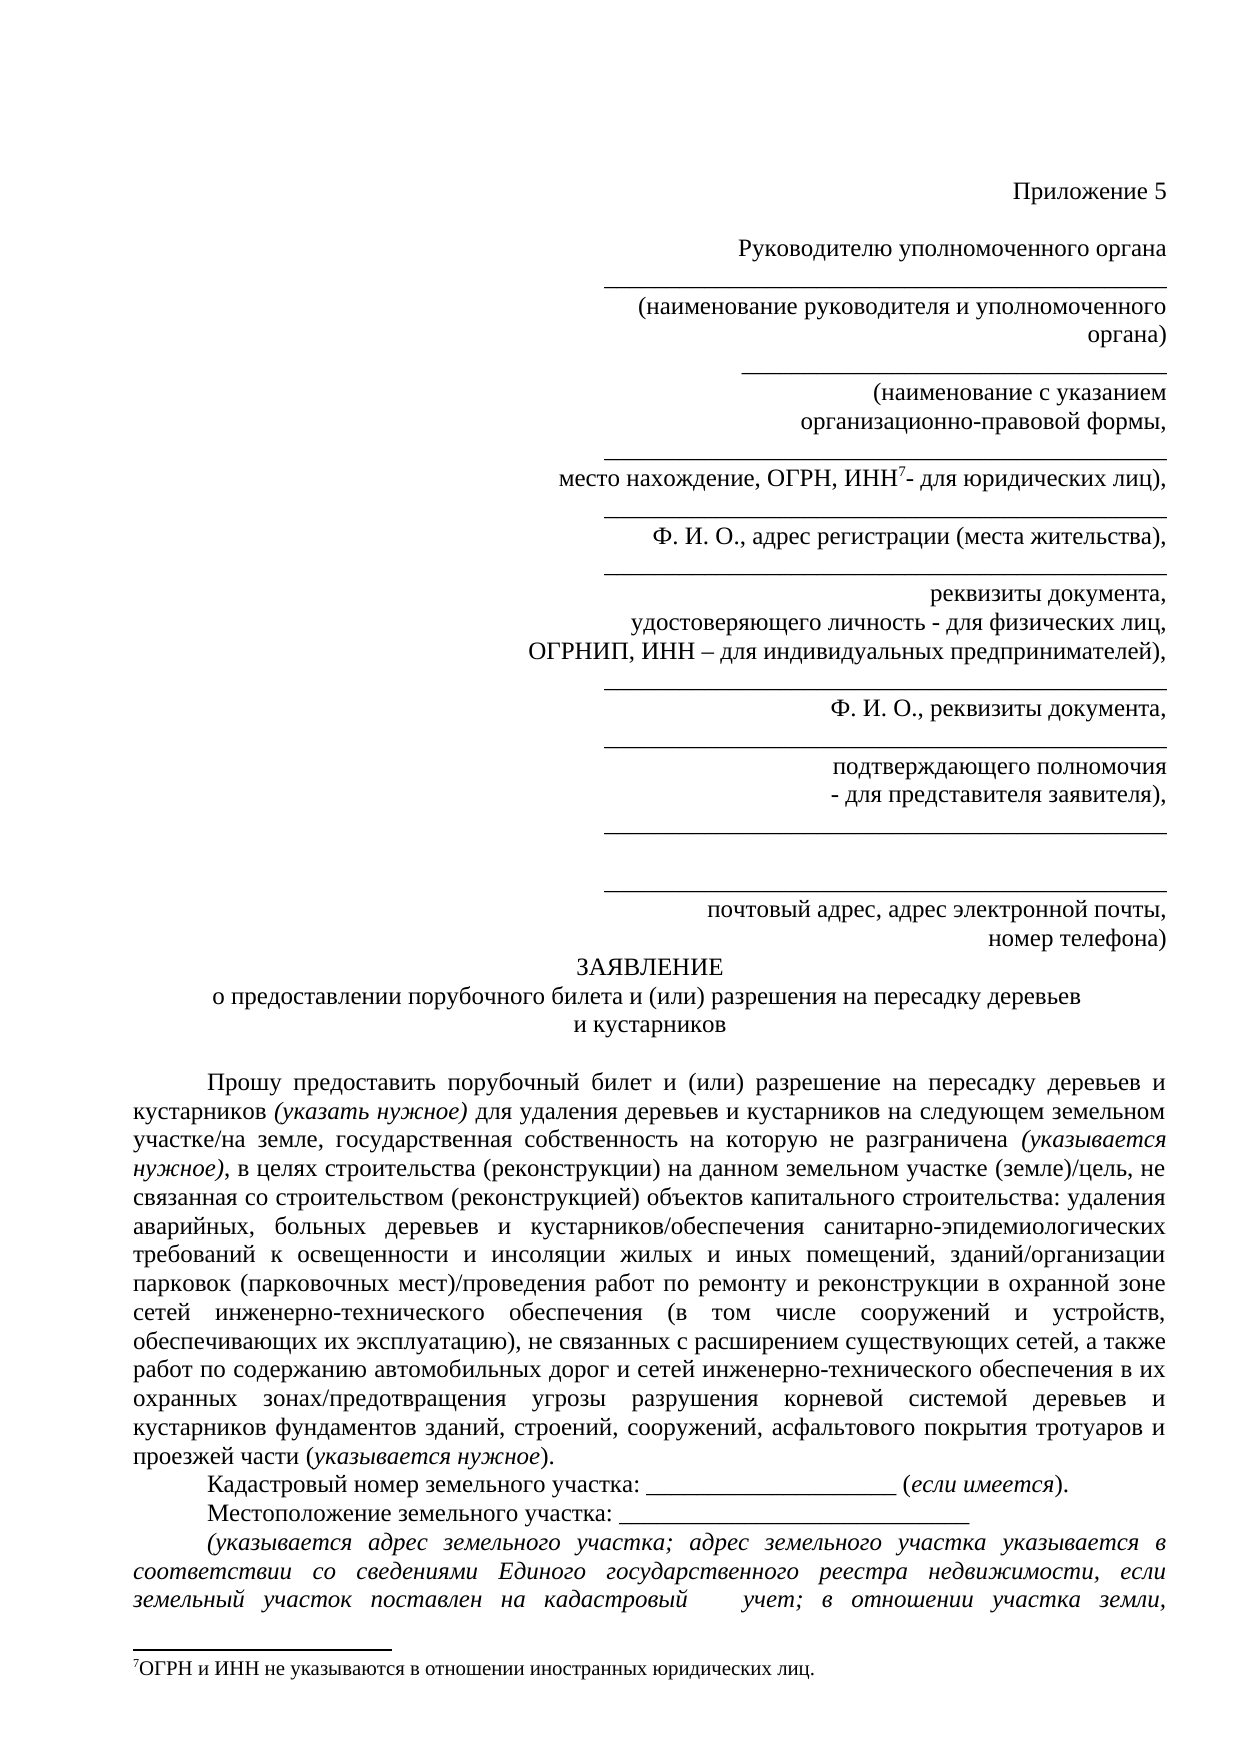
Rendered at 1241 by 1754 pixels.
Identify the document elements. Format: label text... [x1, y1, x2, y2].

text о предоставлении порубочного билета и (или) разрешения на пересадку деревьев и кустарников [133, 981, 1167, 1038]
text Ф. И. О., реквизиты документа, [133, 693, 1167, 722]
text Прошу предоставить порубочный билет и (или) разрешение на пересадку деревьев и кустарников (указать нужное) для удаления деревьев и кустарников на следующем земельном участке/на земле, государственная собственность на которую не разграничена (указывается нужное), в целях строительства (реконструкции) на данном земельном участке (земле)/цель, не связанная со строительством (реконструкцией) объектов капитального строительства: удаления аварийных, больных деревьев и кустарников/обеспечения санитарно-эпидемиологических требований к освещенности и инсоляции жилых и иных помещений, зданий/организации парковок (парковочных мест)/проведения работ по ремонту и реконструкции в охранной зоне сетей инженерно-технического обеспечения (в том числе сооружений и устройств, обеспечивающих их эксплуатацию), не связанных с расширением существующих сетей, а также работ по содержанию автомобильных дорог и сетей инженерно-технического обеспечения в их охранных зонах/предотвращения угрозы разрушения корневой системой деревьев и кустарников фундаментов зданий, строений, сооружений, асфальтового покрытия тротуаров и проезжей части (указывается нужное). [133, 1067, 1167, 1469]
text Руководителю уполномоченного органа [280, 233, 1167, 262]
text организационно-правовой формы, [133, 406, 1167, 434]
text реквизиты документа, [133, 578, 1167, 607]
text (наименование с указанием [133, 377, 1167, 406]
text _____________________________________________ [133, 866, 1167, 894]
text - для представителя заявителя), [133, 779, 1167, 808]
text ЗАЯВЛЕНИЕ [133, 952, 1167, 981]
text место нахождение, ОГРН, ИНН- для юридических лиц), [133, 463, 1167, 492]
text почтовый адрес, адрес электронной почты, [133, 894, 1167, 923]
text (наименование руководителя и уполномоченного органа) [280, 291, 1167, 348]
text Местоположение земельного участка: ____________________________ [133, 1498, 1167, 1527]
text Ф. И. О., адрес регистрации (места жительства), [133, 521, 1167, 549]
text удостоверяющего личность - для физических лиц, [133, 607, 1167, 636]
text _____________________________________________ [133, 549, 1167, 578]
text __________________________________ [280, 348, 1167, 377]
text _____________________________________________ [133, 722, 1167, 751]
text _____________________________________________ [133, 434, 1167, 463]
text _____________________________________________ [133, 664, 1167, 693]
text _____________________________________________ [133, 808, 1167, 837]
text _____________________________________________ [280, 262, 1167, 291]
text Кадастровый номер земельного участка: ____________________ (если имеется). [133, 1469, 1167, 1498]
text ОГРНИП, ИНН – для индивидуальных предпринимателей), [133, 636, 1167, 664]
text номер телефона) [133, 923, 1167, 952]
text подтверждающего полномочия [133, 751, 1167, 779]
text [133, 1527, 1167, 1613]
text Приложение 5 [133, 176, 1167, 204]
text _____________________________________________ [133, 492, 1167, 521]
